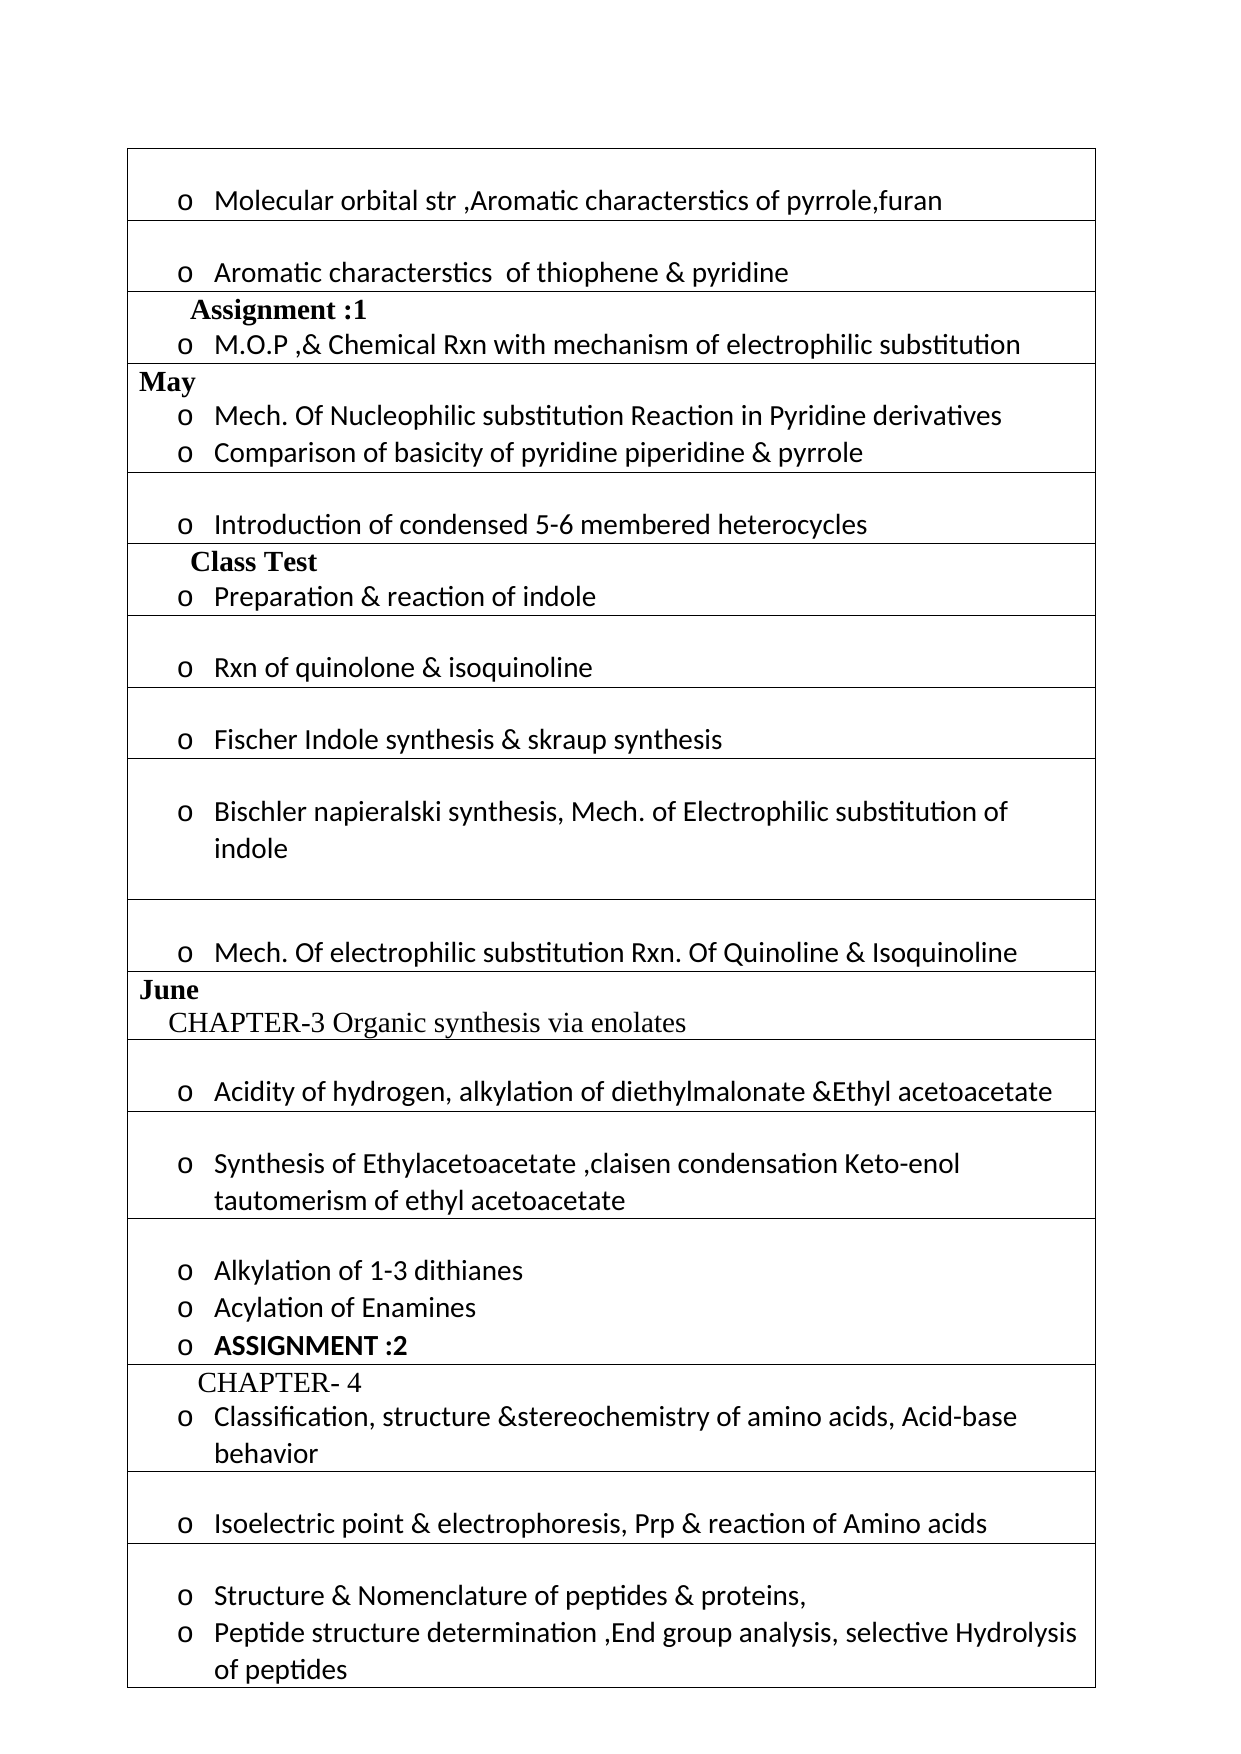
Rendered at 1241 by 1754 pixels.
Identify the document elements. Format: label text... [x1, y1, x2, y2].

table_cell Synthesis of Ethylacetoacetate ,claisen condensation Keto-enol tautomerism of ethyl acetoacetate [128, 1112, 1095, 1218]
table_cell Introduction of condensed 5-6 membered heterocycles [128, 473, 1095, 543]
table_cell Acidity of hydrogen, alkylation of diethylmalonate &Ethyl acetoacetate [128, 1040, 1095, 1111]
table_cell May Mech. Of Nucleophilic substitution Reaction in Pyridine derivatives Comparison of basicity of pyridine piperidine & pyrrole [128, 364, 1095, 472]
table_cell Alkylation of 1-3 dithianes Acylation of Enamines ASSIGNMENT :2 [128, 1219, 1095, 1364]
table_cell Assignment :1 M.O.P ,& Chemical Rxn with mechanism of electrophilic substitution [128, 292, 1095, 363]
table_cell Isoelectric point & electrophoresis, Prp & reaction of Amino acids [128, 1472, 1095, 1543]
table_cell Aromatic characterstics of thiophene & pyridine [128, 221, 1095, 291]
table_cell CHAPTER- 4 Classification, structure &stereochemistry of amino acids, Acid-base behavior [128, 1365, 1095, 1471]
table_cell Rxn of quinolone & isoquinoline [128, 616, 1095, 687]
table_cell Molecular orbital str ,Aromatic characterstics of pyrrole,furan [128, 149, 1095, 219]
table_cell Class Test Preparation & reaction of indole [128, 544, 1095, 615]
table_cell Structure & Nomenclature of peptides & proteins, Peptide structure determination ,End group analysis, selective Hydrolysis of peptides [128, 1544, 1095, 1687]
table_cell June CHAPTER-3 Organic synthesis via enolates [128, 972, 1095, 1039]
table_cell Fischer Indole synthesis & skraup synthesis [128, 688, 1095, 758]
table_cell Mech. Of electrophilic substitution Rxn. Of Quinoline & Isoquinoline [128, 900, 1095, 971]
table_cell Bischler napieralski synthesis, Mech. of Electrophilic substitution of indole [128, 759, 1095, 899]
